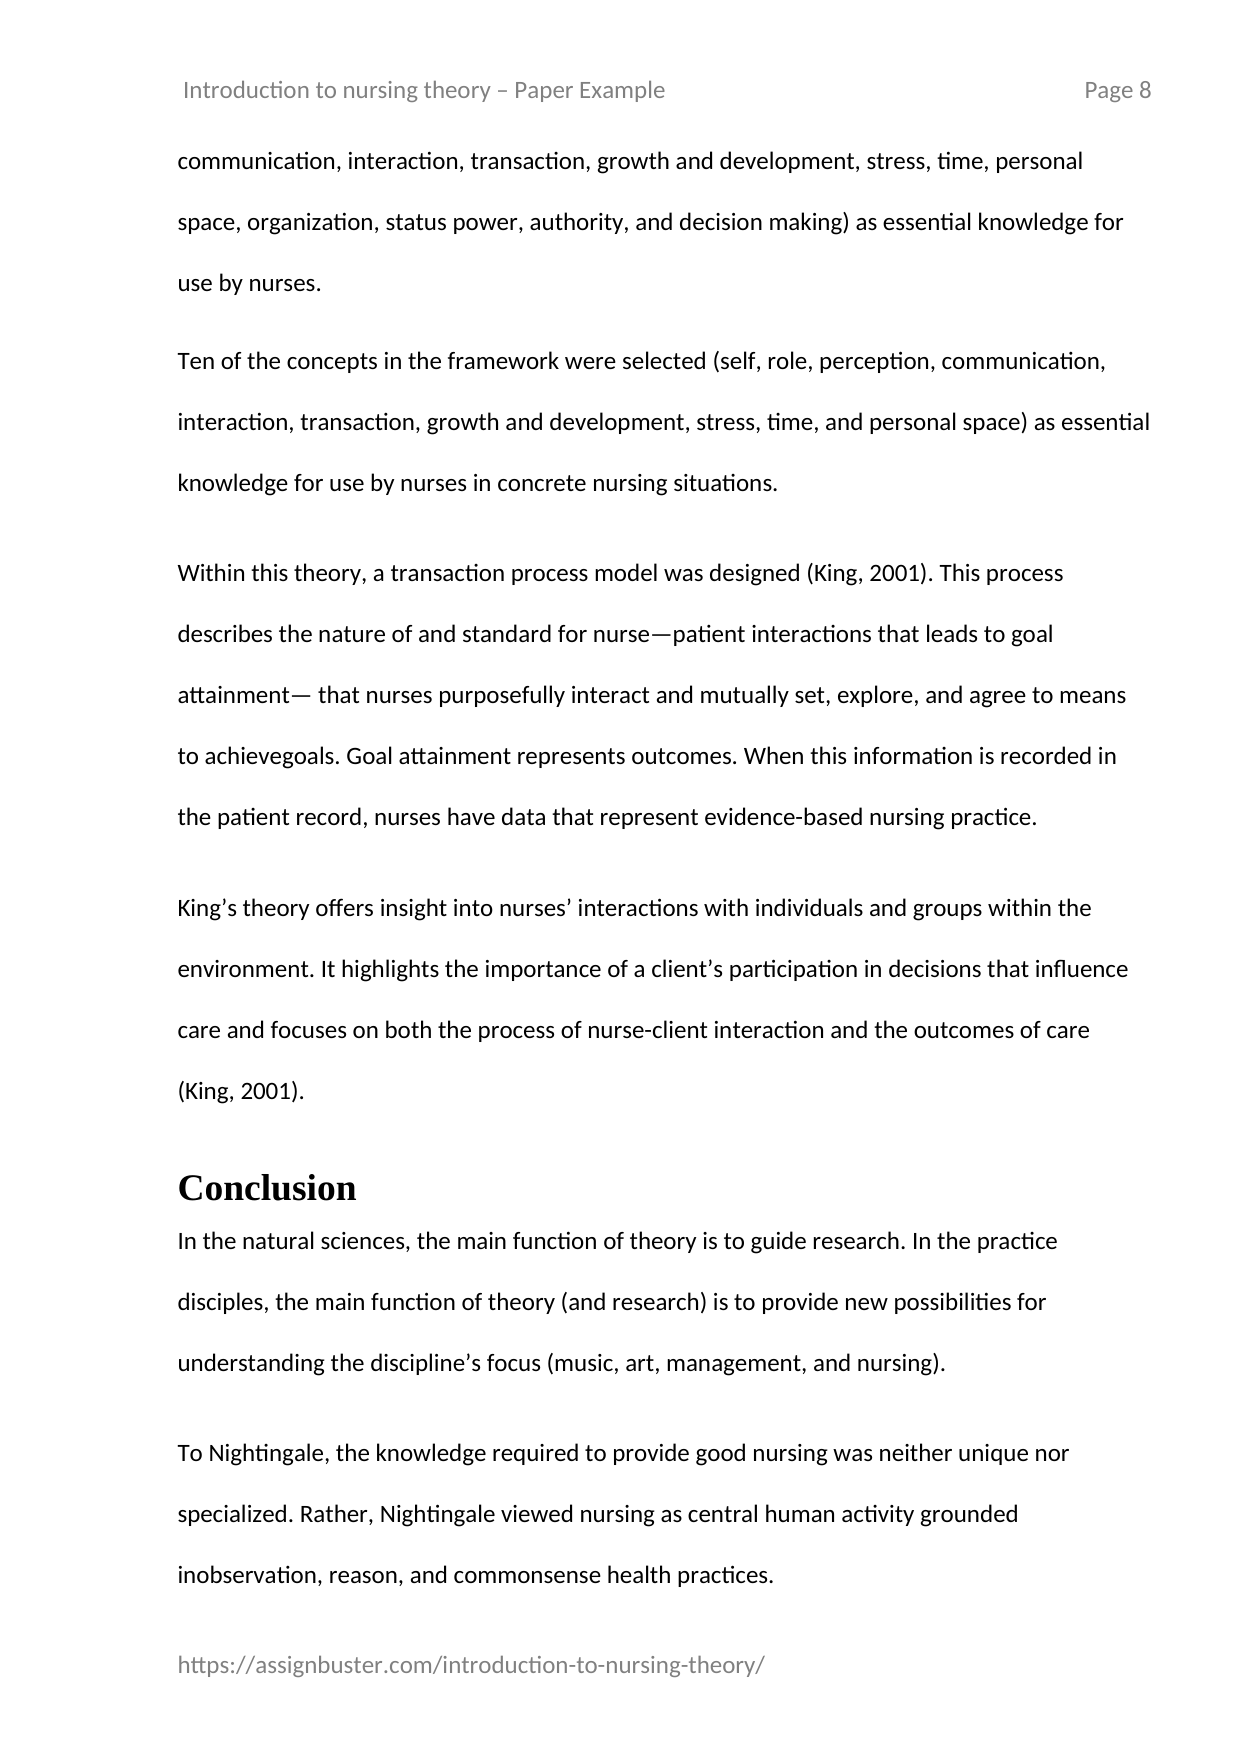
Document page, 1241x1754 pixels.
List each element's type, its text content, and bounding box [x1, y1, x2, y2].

subtitle Conclusion [177, 1166, 1152, 1209]
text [177, 145, 1152, 298]
text To Nightingale, the knowledge required to provide good nursing was neither unique nor specialized. Rather, Nightingale viewed nursing as central human activity grounded inobservation, reason, and commonsense health practices. [177, 1437, 1152, 1590]
text In the natural sciences, the main function of theory is to guide research. In the practice disciples, the main function of theory (and research) is to provide new possibilities for understanding the discipline’s focus (music, art, management, and nursing). [177, 1225, 1152, 1377]
text Within this theory, a transaction process model was designed (King, 2001). This process describes the nature of and standard for nurse—patient interactions that leads to goal attainment— that nurses purposefully interact and mutually set, explore, and agree to means to achievegoals. Goal attainment represents outcomes. When this information is recorded in the patient record, nurses have data that represent evidence-based nursing practice. [177, 557, 1152, 832]
text King’s theory offers insight into nurses’ interactions with individuals and groups within the environment. It highlights the importance of a client’s participation in decisions that influence care and focuses on both the process of nurse-client interaction and the outcomes of care (King, 2001). [177, 892, 1152, 1106]
text Ten of the concepts in the framework were selected (self, role, perception, communication, interaction, transaction, growth and development, stress, time, and personal space) as essential knowledge for use by nurses in concrete nursing situations. [177, 345, 1152, 497]
